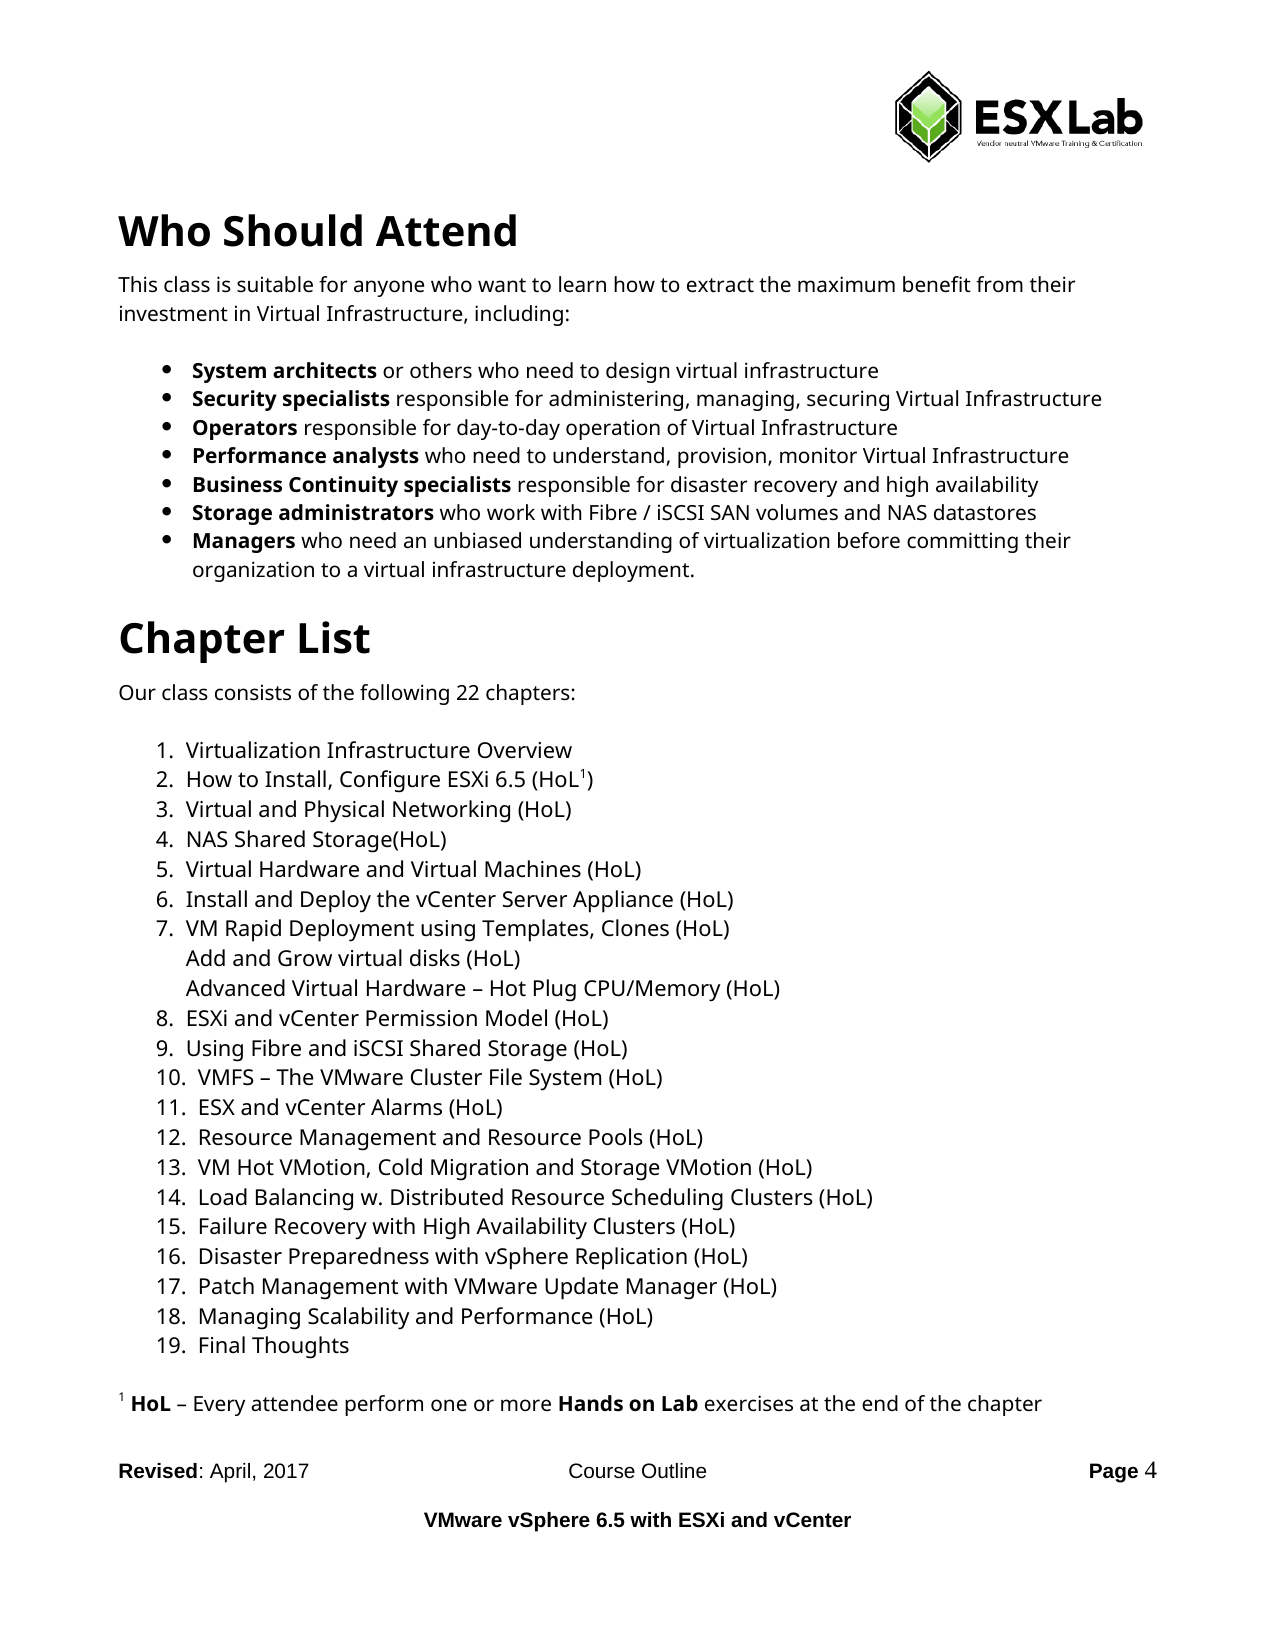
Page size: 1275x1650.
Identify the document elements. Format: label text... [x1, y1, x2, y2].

list Storage administrators who work with Fibre / iSCSI SAN volumes and NAS datastores [162, 498, 1157, 527]
list VM Rapid Deployment using Templates, Clones (HoL) Add and Grow virtual disks (HoL) Advanced Virtual Hardware – Hot Plug CPU/Memory (HoL) [156, 913, 1157, 1003]
list Managers who need an unbiased understanding of virtualization before committing their organization to a virtual infrastructure deployment. [162, 527, 1157, 583]
text Our class consists of the following 22 chapters: [118, 678, 1157, 706]
text This class is suitable for anyone who want to learn how to extract the maximum benefit from their investment in Virtual Infrastructure, including: [118, 271, 1157, 356]
list Virtual and Physical Networking (HoL) [156, 794, 1157, 824]
picture [884, 62, 1155, 167]
text 1 HoL – Every attendee perform one or more Hands on Lab exercises at the end of the chapter [118, 1389, 1157, 1417]
list Install and Deploy the vCenter Server Appliance (HoL) [156, 883, 1157, 913]
list Virtualization Infrastructure Overview [156, 734, 1157, 764]
list Load Balancing w. Distributed Resource Scheduling Clusters (HoL) [156, 1181, 1157, 1211]
list ESX and vCenter Alarms (HoL) [156, 1092, 1157, 1122]
list Managing Scalability and Performance (HoL) [156, 1301, 1157, 1330]
list ESXi and vCenter Permission Model (HoL) [156, 1003, 1157, 1032]
list Patch Management with VMware Update Manager (HoL) [156, 1271, 1157, 1301]
list Disaster Preparedness with vSphere Replication (HoL) [156, 1241, 1157, 1271]
list Using Fibre and iSCSI Shared Storage (HoL) [156, 1032, 1157, 1062]
list Performance analysts who need to understand, provision, monitor Virtual Infrastructure [162, 441, 1157, 470]
subtitle Chapter List [118, 608, 1157, 665]
subtitle Who Should Attend [118, 201, 1157, 258]
list Failure Recovery with High Availability Clusters (HoL) [156, 1211, 1157, 1241]
list How to Install, Configure ESXi 6.5 (HoL1) [156, 764, 1157, 794]
list Operators responsible for day-to-day operation of Virtual Infrastructure [162, 413, 1157, 441]
list Final Thoughts [156, 1330, 1157, 1360]
list Virtual Hardware and Virtual Machines (HoL) [156, 854, 1157, 883]
list Security specialists responsible for administering, managing, securing Virtual Infrastructure [162, 384, 1157, 413]
list VM Hot VMotion, Cold Migration and Storage VMotion (HoL) [156, 1152, 1157, 1181]
list System architects or others who need to design virtual infrastructure [162, 356, 1157, 384]
list VMFS – The VMware Cluster File System (HoL) [156, 1062, 1157, 1092]
list Resource Management and Resource Pools (HoL) [156, 1122, 1157, 1152]
list Business Continuity specialists responsible for disaster recovery and high availability [162, 470, 1157, 498]
list NAS Shared Storage(HoL) [156, 824, 1157, 854]
